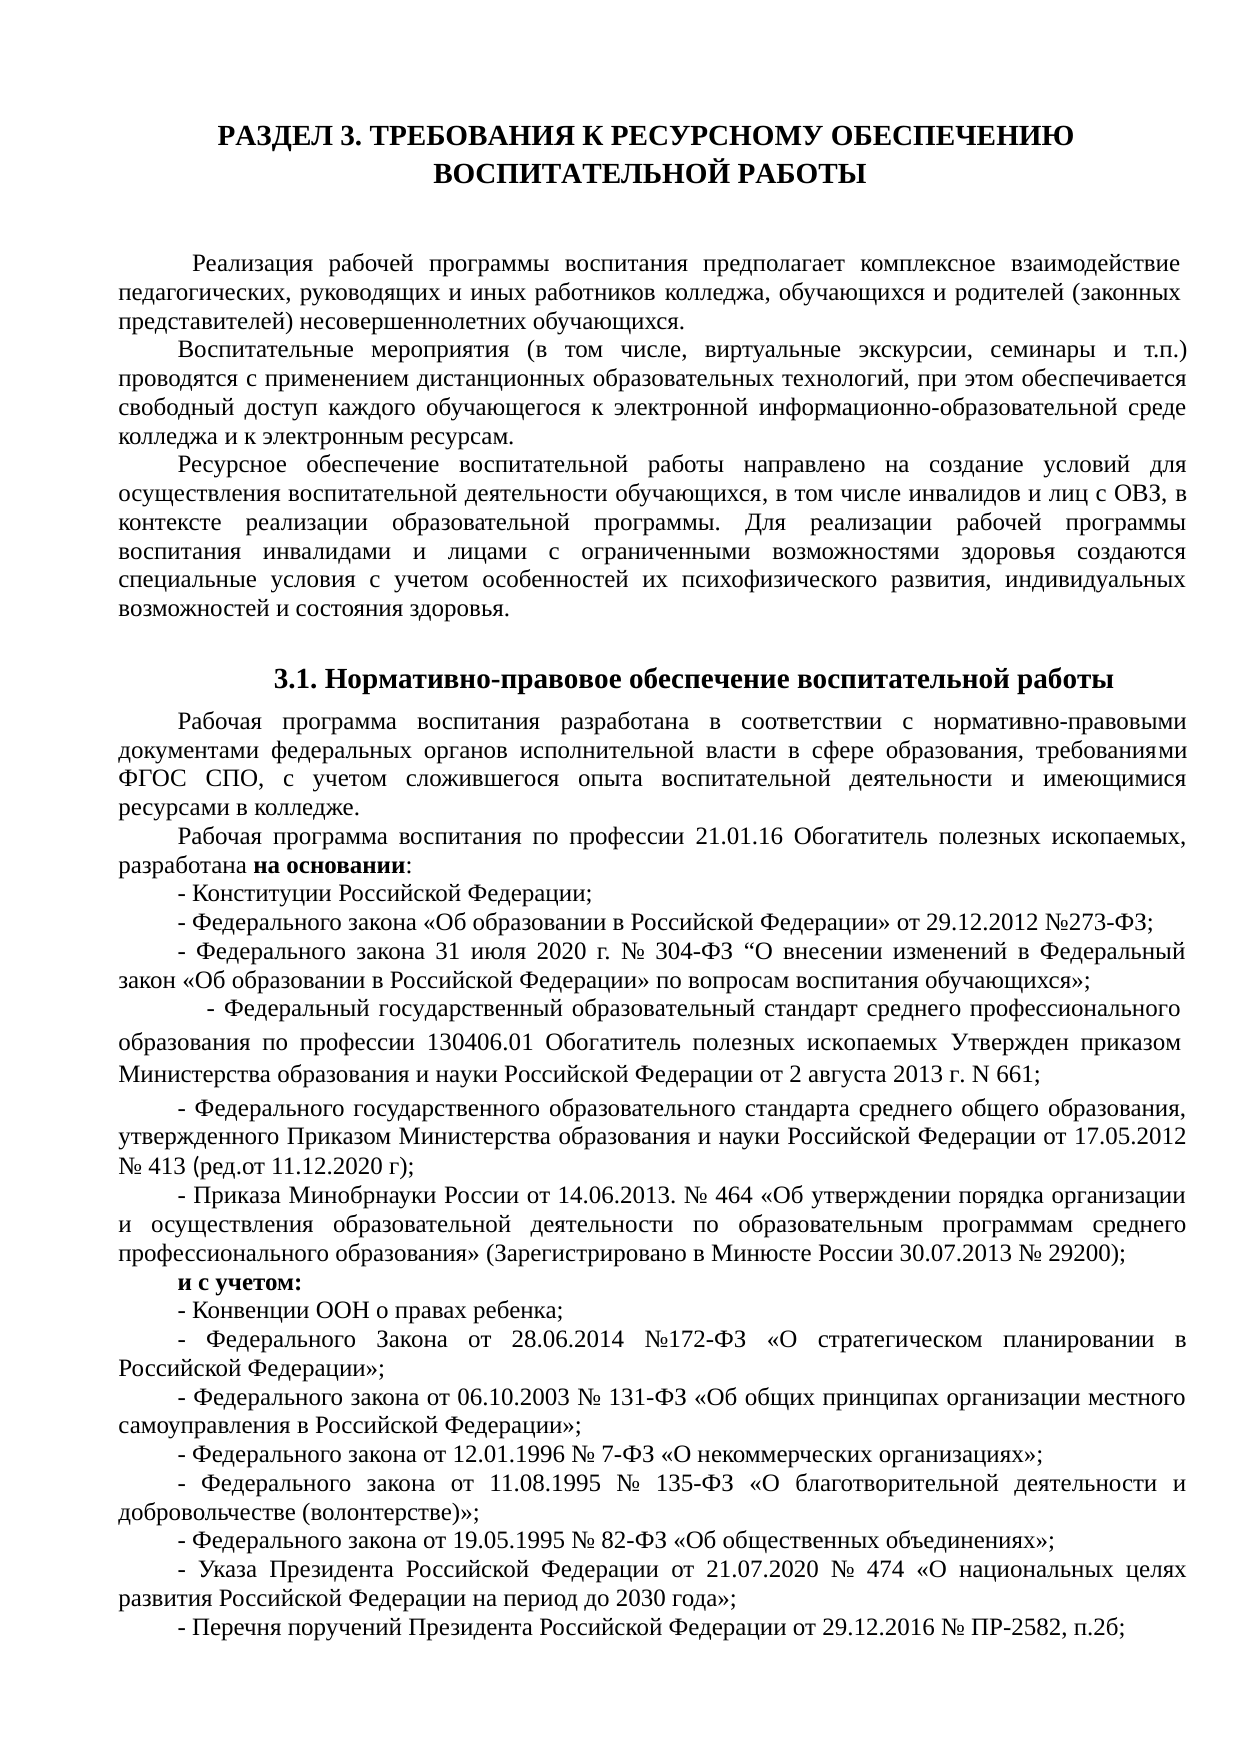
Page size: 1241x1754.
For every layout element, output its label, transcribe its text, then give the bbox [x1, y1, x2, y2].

text - Федерального государственного образовательного стандарта среднего общего образования, утвержденного Приказом Министерства образования и науки Российской Федерации от 17.05.2012 № 413 (ред.от 11.12.2020 г); [118, 1093, 1187, 1181]
text Ресурсное обеспечение воспитательной работы направлено на создание условий для осуществления воспитательной деятельности обучающихся, в том числе инвалидов и лиц с ОВЗ, в контексте реализации образовательной программы. Для реализации рабочей программы воспитания инвалидами и лицами с ограниченными возможностями здоровья создаются специальные условия с учетом особенностей их психофизического развития, индивидуальных возможностей и состояния здоровья. [118, 449, 1187, 622]
text - Федерального закона 31 июля 2020 г. № 304-ФЗ “О внесении изменений в Федеральный закон «Об образовании в Российской Федерации» по вопросам воспитания обучающихся»; [118, 936, 1187, 993]
text - Федерального закона от 06.10.2003 № 131-ФЗ «Об общих принципах организации местного самоуправления в Российской Федерации»; [118, 1382, 1187, 1439]
text - Конституции Российской Федерации; [118, 878, 1187, 907]
text - Перечня поручений Президента Российской Федерации от 29.12.2016 № ПР-2582, п.2б; [118, 1612, 1187, 1641]
text Рабочая программа воспитания по профессии 21.01.16 Обогатитель полезных ископаемых, разработана на основании: [118, 821, 1187, 878]
text - Федерального Закона от 28.06.2014 №172-ФЗ «О стратегическом планировании в Российской Федерации»; [118, 1324, 1187, 1382]
text - Федерального закона от 11.08.1995 № 135-ФЗ «О благотворительной деятельности и добровольчестве (волонтерстве)»; [118, 1468, 1187, 1526]
text Воспитательные мероприятия (в том числе, виртуальные экскурсии, семинары и т.п.) проводятся с применением дистанционных образовательных технологий, при этом обеспечивается свободный доступ каждого обучающегося к электронной информационно-образовательной среде колледжа и к электронным ресурсам. [118, 334, 1187, 449]
text - Приказа Минобрнауки России от 14.06.2013. № 464 «Об утверждении порядка организации и осуществления образовательной деятельности по образовательным программам среднего профессионального образования» (Зарегистрировано в Минюсте России 30.07.2013 № 29200); [118, 1181, 1187, 1267]
text Реализация рабочей программы воспитания предполагает комплексное взаимодействие педагогических, руководящих и иных работников колледжа, обучающихся и родителей (законных представителей) несовершеннолетних обучающихся. [118, 248, 1181, 334]
text 3.1. Нормативно-правовое обеспечение воспитательной работы [118, 661, 1181, 695]
text - Федерального закона «Об образовании в Российской Федерации» от 29.12.2012 №273-ФЗ; [118, 907, 1187, 936]
text - Федерального закона от 19.05.1995 № 82-ФЗ «Об общественных объединениях»; [118, 1526, 1187, 1554]
text - Указа Президента Российской Федерации от 21.07.2020 № 474 «О национальных целях развития Российской Федерации на период до 2030 года»; [118, 1554, 1187, 1612]
subtitle РАЗДЕЛ 3. ТРЕБОВАНИЯ К РЕСУРСНОМУ ОБЕСПЕЧЕНИЮ ВОСПИТАТЕЛЬНОЙ РАБОТЫ [118, 118, 1181, 190]
text - Федерального закона от 12.01.1996 № 7-ФЗ «О некоммерческих организациях»; [118, 1439, 1187, 1468]
text и с учетом: [118, 1267, 1187, 1296]
text - Конвенции ООН о правах ребенка; [118, 1296, 1187, 1324]
text Рабочая программа воспитания разработана в соответствии с нормативно-правовыми документами федеральных органов исполнительной власти в сфере образования, требованиями ФГОС СПО, с учетом сложившегося опыта воспитательной деятельности и имеющимися ресурсами в колледже. [118, 706, 1187, 821]
text - Федеральный государственный образовательный стандарт среднего профессионального образования по профессии 130406.01 Обогатитель полезных ископаемых Утвержден приказом Министерства образования и науки Российской Федерации от 2 августа 2013 г. N 661; [118, 993, 1181, 1088]
